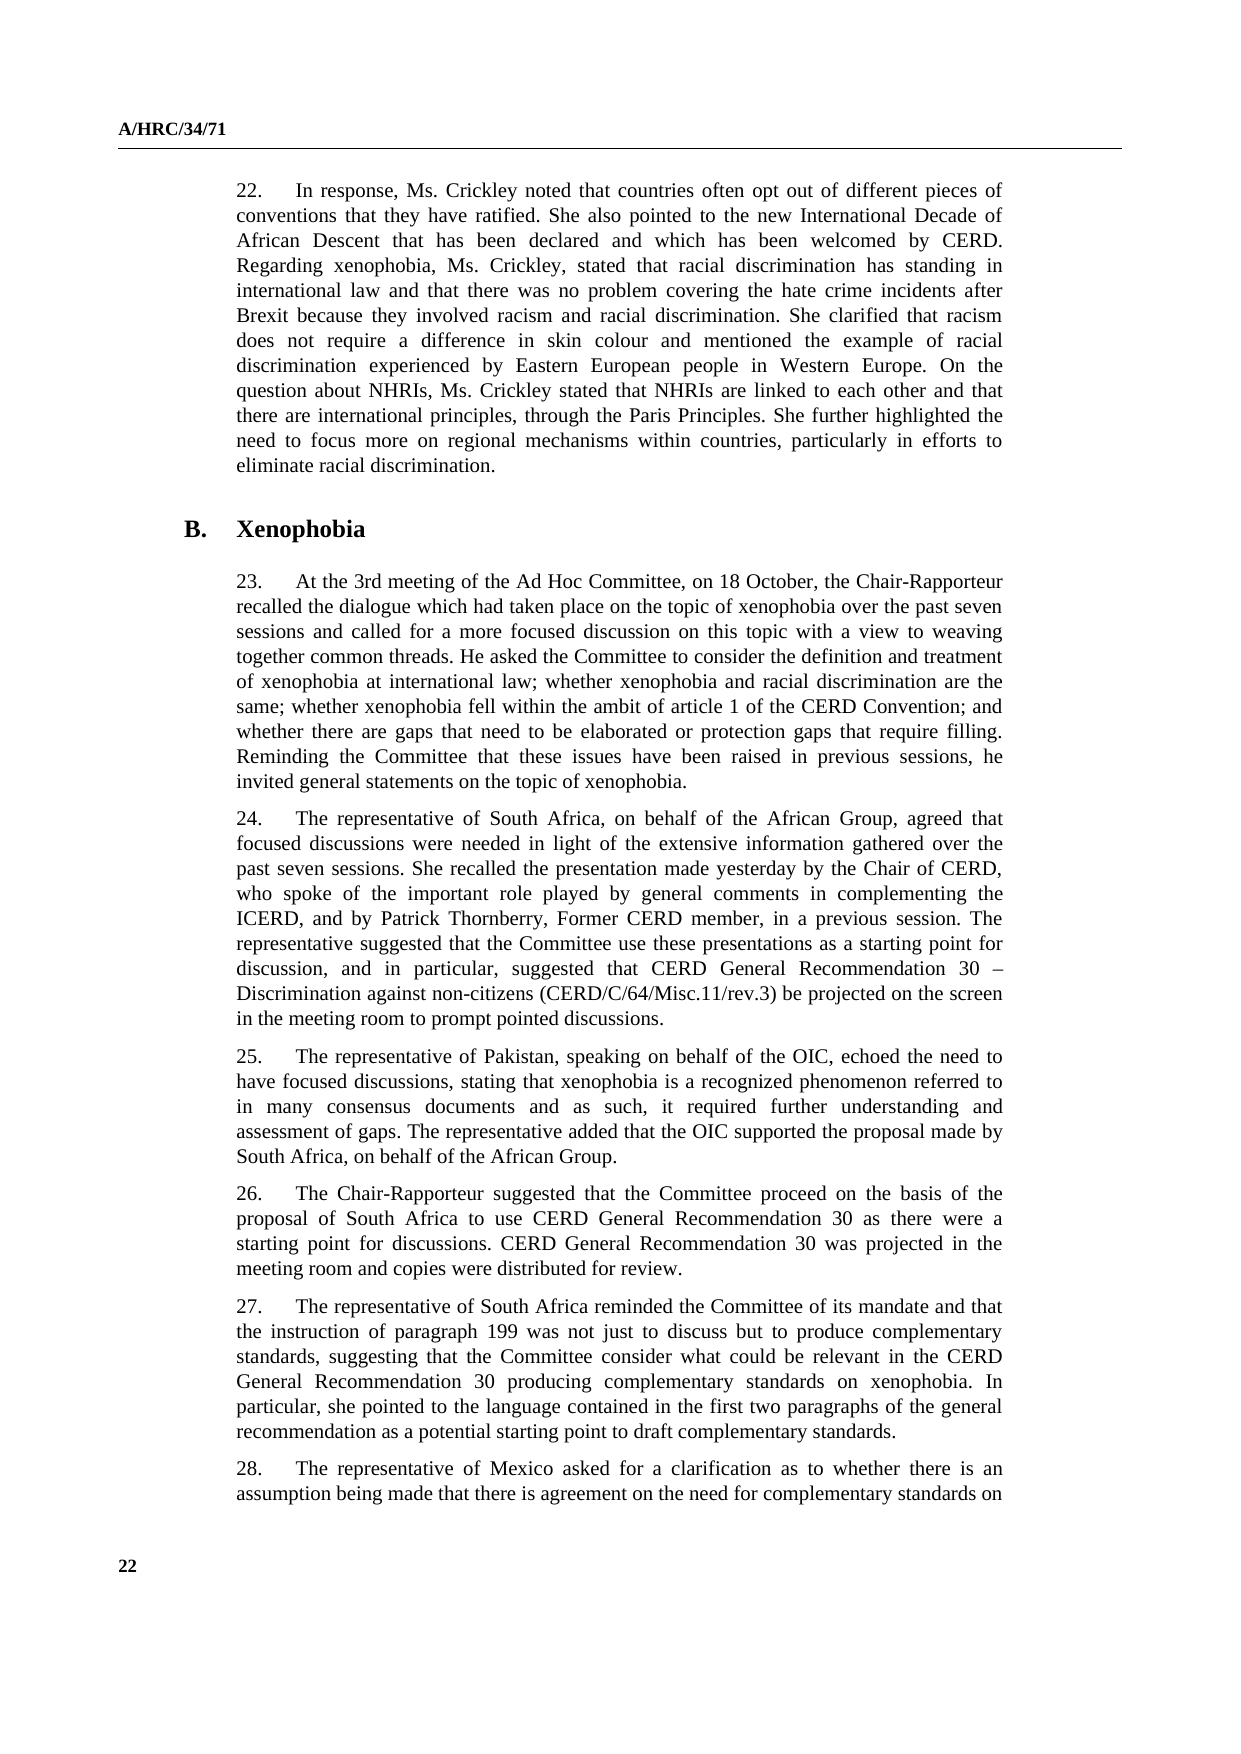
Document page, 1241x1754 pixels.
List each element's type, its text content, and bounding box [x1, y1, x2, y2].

text 25. The representative of Pakistan, speaking on behalf of the OIC, echoed the need to have focused discussions, stating that xenophobia is a recognized phenomenon referred to in many consensus documents and as such, it required further understanding and assessment of gaps. The representative added that the OIC supported the proposal made by South Africa, on behalf of the African Group. [236, 1043, 1004, 1168]
text 23. At the 3rd meeting of the Ad Hoc Committee, on 18 October, the Chair-Rapporteur recalled the dialogue which had taken place on the topic of xenophobia over the past seven sessions and called for a more focused discussion on this topic with a view to weaving together common threads. He asked the Committee to consider the definition and treatment of xenophobia at international law; whether xenophobia and racial discrimination are the same; whether xenophobia fell within the ambit of article 1 of the CERD Convention; and whether there are gaps that need to be elaborated or protection gaps that require filling. Reminding the Committee that these issues have been raised in previous sessions, he invited general statements on the topic of xenophobia. [236, 568, 1004, 793]
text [236, 1455, 1004, 1505]
text 24. The representative of South Africa, on behalf of the African Group, agreed that focused discussions were needed in light of the extensive information gathered over the past seven sessions. She recalled the presentation made yesterday by the Chair of CERD, who spoke of the important role played by general comments in complementing the ICERD, and by Patrick Thornberry, Former CERD member, in a previous session. The representative suggested that the Committee use these presentations as a starting point for discussion, and in particular, suggested that CERD General Recommendation 30 – Discrimination against non-citizens (CERD/C/64/Misc.11/rev.3) be projected on the screen in the meeting room to prompt pointed discussions. [236, 805, 1004, 1030]
text 26. The Chair-Rapporteur suggested that the Committee proceed on the basis of the proposal of South Africa to use CERD General Recommendation 30 as there were a starting point for discussions. CERD General Recommendation 30 was projected in the meeting room and copies were distributed for review. [236, 1180, 1004, 1280]
text B. Xenophobia [118, 515, 1004, 543]
text 27. The representative of South Africa reminded the Committee of its mandate and that the instruction of paragraph 199 was not just to discuss but to produce complementary standards, suggesting that the Committee consider what could be relevant in the CERD General Recommendation 30 producing complementary standards on xenophobia. In particular, she pointed to the language contained in the first two paragraphs of the general recommendation as a potential starting point to draft complementary standards. [236, 1293, 1004, 1443]
text 22. In response, Ms. Crickley noted that countries often opt out of different pieces of conventions that they have ratified. She also pointed to the new International Decade of African Descent that has been declared and which has been welcomed by CERD. Regarding xenophobia, Ms. Crickley, stated that racial discrimination has standing in international law and that there was no problem covering the hate crime incidents after Brexit because they involved racism and racial discrimination. She clarified that racism does not require a difference in skin colour and mentioned the example of racial discrimination experienced by Eastern European people in Western Europe. On the question about NHRIs, Ms. Crickley stated that NHRIs are linked to each other and that there are international principles, through the Paris Principles. She further highlighted the need to focus more on regional mechanisms within countries, particularly in efforts to eliminate racial discrimination. [236, 177, 1004, 477]
